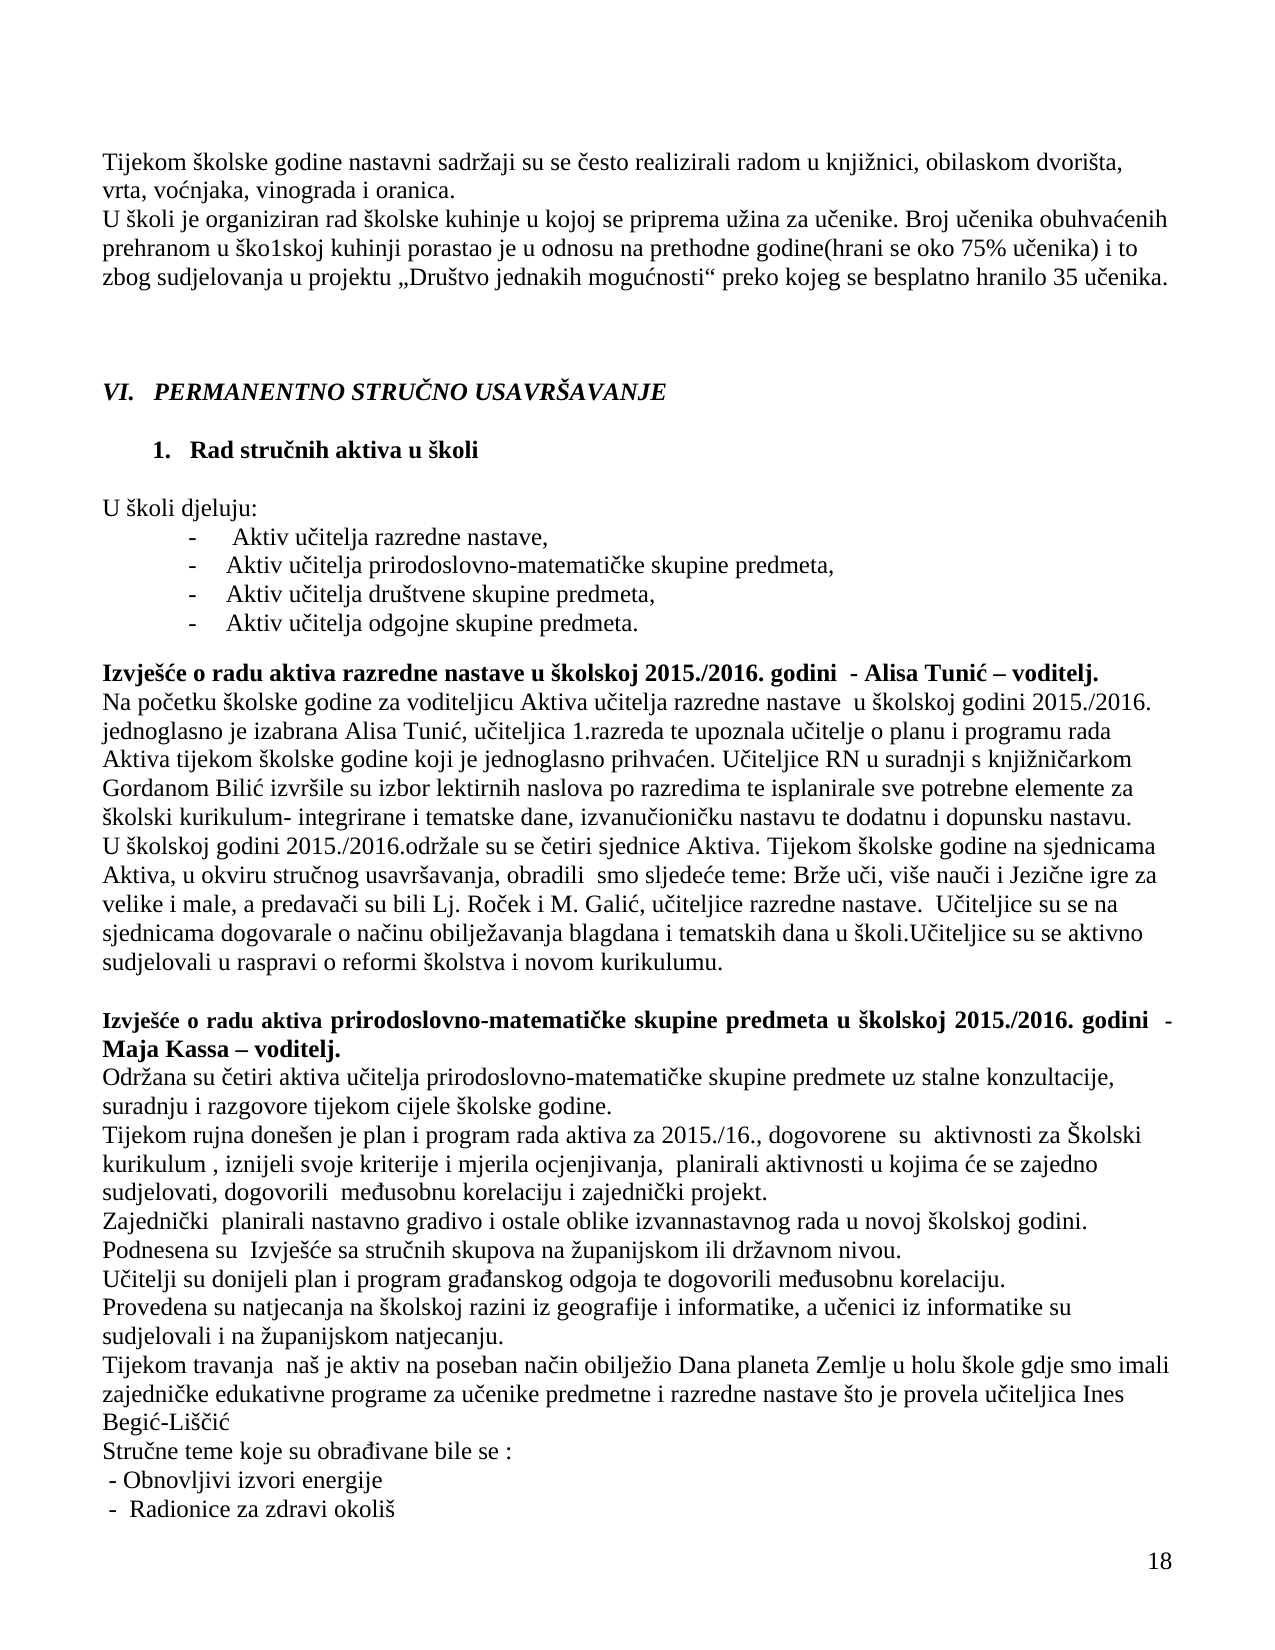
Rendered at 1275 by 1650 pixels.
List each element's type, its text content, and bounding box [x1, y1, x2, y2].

text 1. Rad stručnih aktiva u školi [102, 436, 1172, 464]
text VI. PERMANENTNO STRUČNO USAVRŠAVANJE [102, 378, 1172, 407]
text U školi je organiziran rad školske kuhinje u kojoj se priprema užina za učenike. Broj učenika obuhvaćenih prehranom u ško1skoj kuhinji porastao je u odnosu na prethodne godine(hrani se oko 75% učenika) i to zbog sudjelovanja u projektu „Društvo jednakih mogućnosti“ preko kojeg se besplatno hranilo 35 učenika. [102, 205, 1172, 291]
text Tijekom travanja naš je aktiv na poseban način obilježio Dana planeta Zemlje u holu škole gdje smo imali zajedničke edukativne programe za učenike predmetne i razredne nastave što je provela učiteljica Ines Begić-Liščić [102, 1350, 1172, 1436]
text Na početku školske godine za voditeljicu Aktiva učitelja razredne nastave u školskoj godini 2015./2016. jednoglasno je izabrana Alisa Tunić, učiteljica 1.razreda te upoznala učitelje o planu i programu rada Aktiva tijekom školske godine koji je jednoglasno prihvaćen. Učiteljice RN u suradnji s knjižničarkom Gordanom Bilić izvršile su izbor lektirnih naslova po razredima te isplanirale sve potrebne elemente za školski kurikulum- integrirane i tematske dane, izvanučioničku nastavu te dodatnu i dopunsku nastavu. [102, 687, 1172, 831]
text Stručne teme koje su obrađivane bile se : [102, 1436, 1172, 1465]
text Izvješće o radu aktiva razredne nastave u školskoj 2015./2016. godini - Alisa Tunić – voditelj. [102, 658, 1172, 687]
text U školi djeluju: [102, 493, 1172, 522]
text Održana su četiri aktiva učitelja prirodoslovno-matematičke skupine predmete uz stalne konzultacije, suradnju i razgovore tijekom cijele školske godine. [102, 1062, 1172, 1120]
list Aktiv učitelja razredne nastave, [188, 522, 1172, 551]
list Aktiv učitelja prirodoslovno-matematičke skupine predmeta, [188, 551, 1172, 580]
text - Obnovljivi izvori energije [102, 1465, 1172, 1494]
text Učitelji su donijeli plan i program građanskog odgoja te dogovorili međusobnu korelaciju. [102, 1264, 1172, 1292]
text - Radionice za zdravi okoliš [102, 1494, 1172, 1522]
list Aktiv učitelja odgojne skupine predmeta. [188, 609, 1172, 637]
text Podnesena su Izvješće sa stručnih skupova na županijskom ili državnom nivou. [102, 1235, 1172, 1264]
text Provedena su natjecanja na školskoj razini iz geografije i informatike, a učenici iz informatike su sudjelovali i na županijskom natjecanju. [102, 1292, 1172, 1350]
list Aktiv učitelja društvene skupine predmeta, [188, 580, 1172, 609]
text Izvješće o radu aktiva prirodoslovno-matematičke skupine predmeta u školskoj 2015./2016. godini - Maja Kassa – voditelj. [102, 1005, 1172, 1062]
text Zajednički planirali nastavno gradivo i ostale oblike izvannastavnog rada u novoj školskoj godini. [102, 1206, 1172, 1235]
text U školskoj godini 2015./2016.održale su se četiri sjednice Aktiva. Tijekom školske godine na sjednicama Aktiva, u okviru stručnog usavršavanja, obradili smo sljedeće teme: Brže uči, više nauči i Jezične igre za velike i male, a predavači su bili Lj. Roček i M. Galić, učiteljice razredne nastave. Učiteljice su se na sjednicama dogovarale o načinu obilježavanja blagdana i tematskih dana u školi.Učiteljice su se aktivno sudjelovali u raspravi o reformi školstva i novom kurikulumu. [102, 831, 1172, 976]
text Tijekom školske godine nastavni sadržaji su se često realizirali radom u knjižnici, obilaskom dvorišta, vrta, voćnjaka, vinograda i oranica. [102, 147, 1172, 205]
text Tijekom rujna donešen je plan i program rada aktiva za 2015./16., dogovorene su aktivnosti za Školski kurikulum , iznijeli svoje kriterije i mjerila ocjenjivanja, planirali aktivnosti u kojima će se zajedno sudjelovati, dogovorili međusobnu korelaciju i zajednički projekt. [102, 1120, 1172, 1206]
